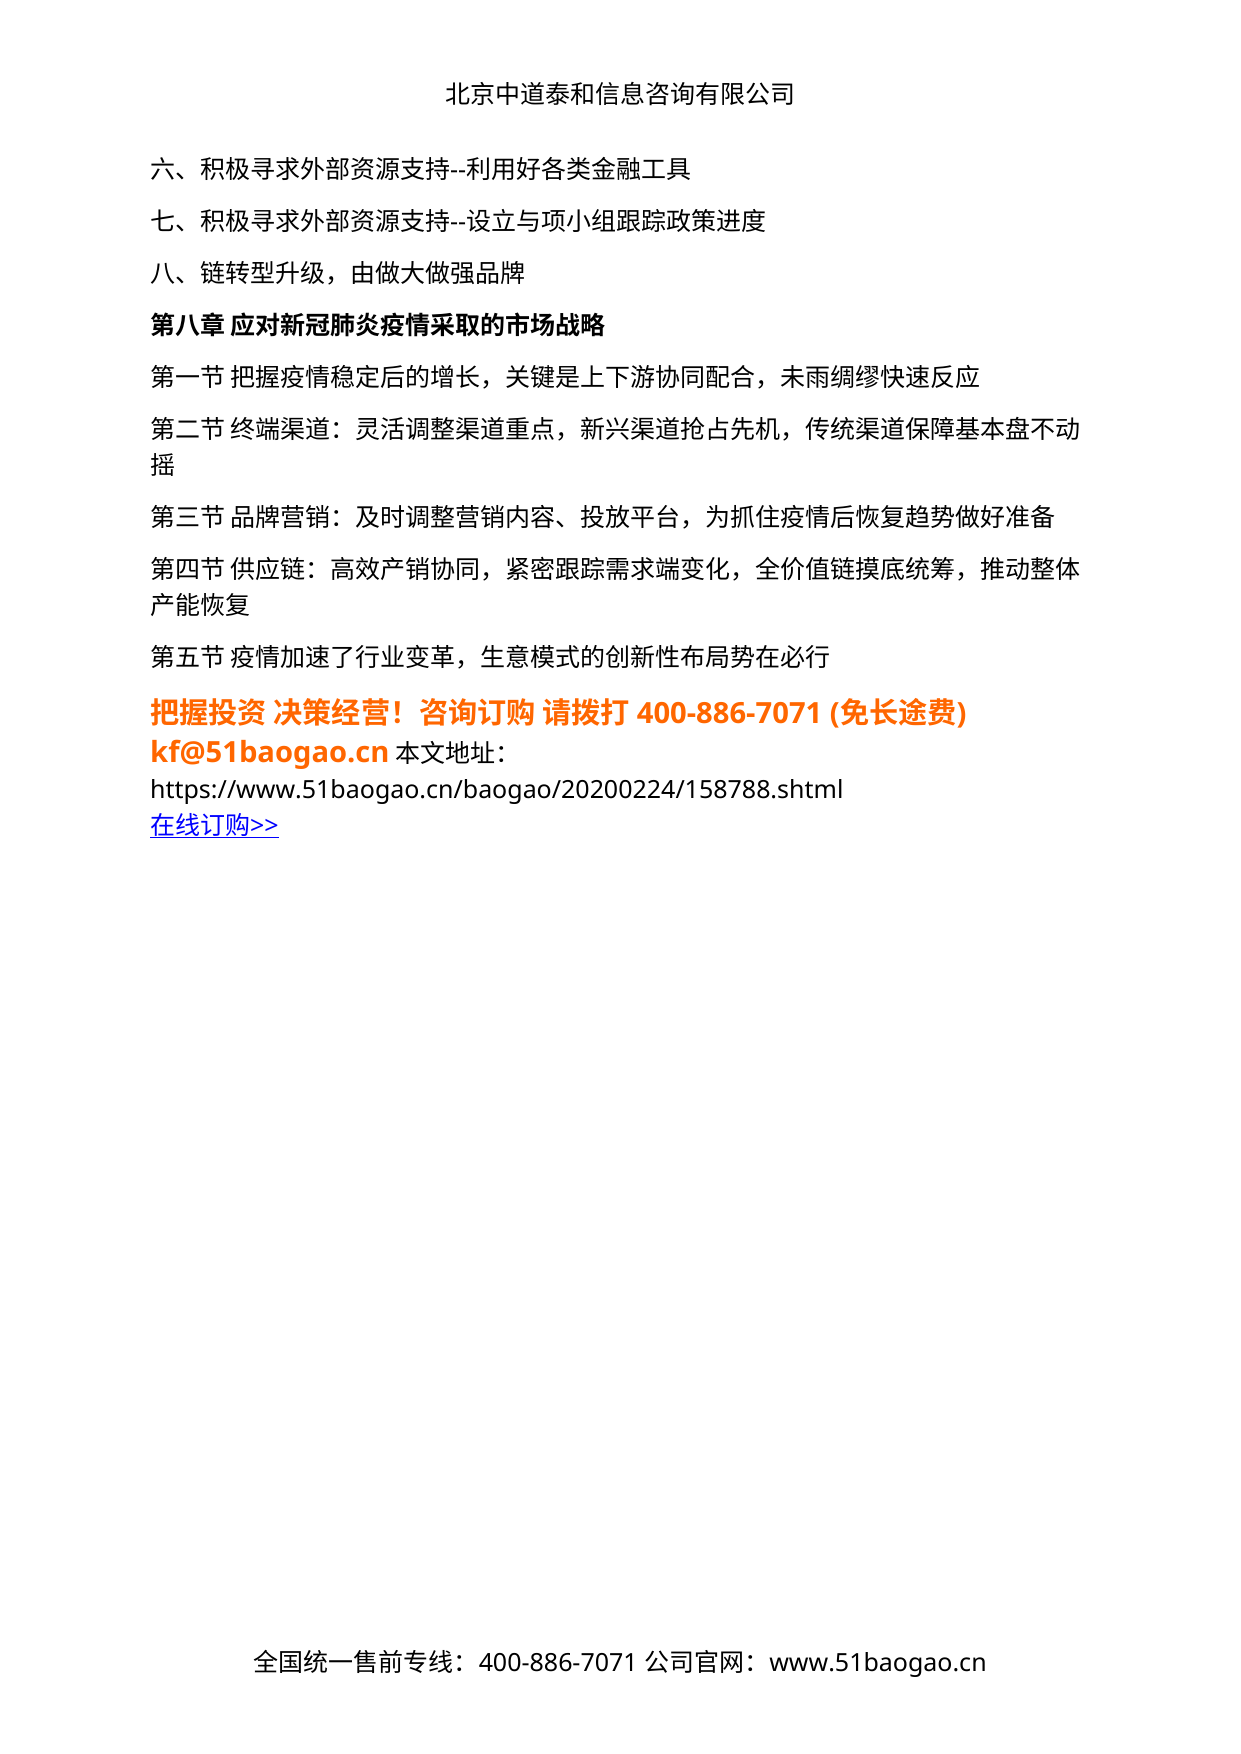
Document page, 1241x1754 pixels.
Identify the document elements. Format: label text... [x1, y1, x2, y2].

text 第二节 终端渠道：灵活调整渠道重点，新兴渠道抢占先机，传统渠道保障基本盘不动摇 [150, 409, 1090, 482]
text 第四节 供应链：高效产销协同，紧密跟踪需求端变化，全价值链摸底统筹，推动整体产能恢复 [150, 549, 1090, 622]
text 六、积极寻求外部资源支持--利用好各类金融工具 [150, 150, 1090, 186]
text 七、积极寻求外部资源支持--设立与项小组跟踪政策进度 [150, 202, 1090, 238]
text 第一节 把握疫情稳定后的增长，关键是上下游协同配合，未雨绸缪快速反应 [150, 357, 1090, 394]
text 第三节 品牌营销：及时调整营销内容、投放平台，为抓住疫情后恢复趋势做好准备 [150, 497, 1090, 534]
text 八、链转型升级，由做大做强品牌 [150, 254, 1090, 290]
text 第八章 应对新冠肺炎疫情采取的市场战略 [150, 306, 1090, 342]
text 把握投资 决策经营！咨询订购 请拨打 400-886-7071 (免长途费) kf@51baogao.cn本文地址：https://www.51baogao.cn/baogao/20200224/158788.shtml [150, 689, 1090, 806]
text 在线订购>> [150, 806, 1090, 842]
text 第五节 疫情加速了行业变革，生意模式的创新性布局势在必行 [150, 637, 1090, 674]
